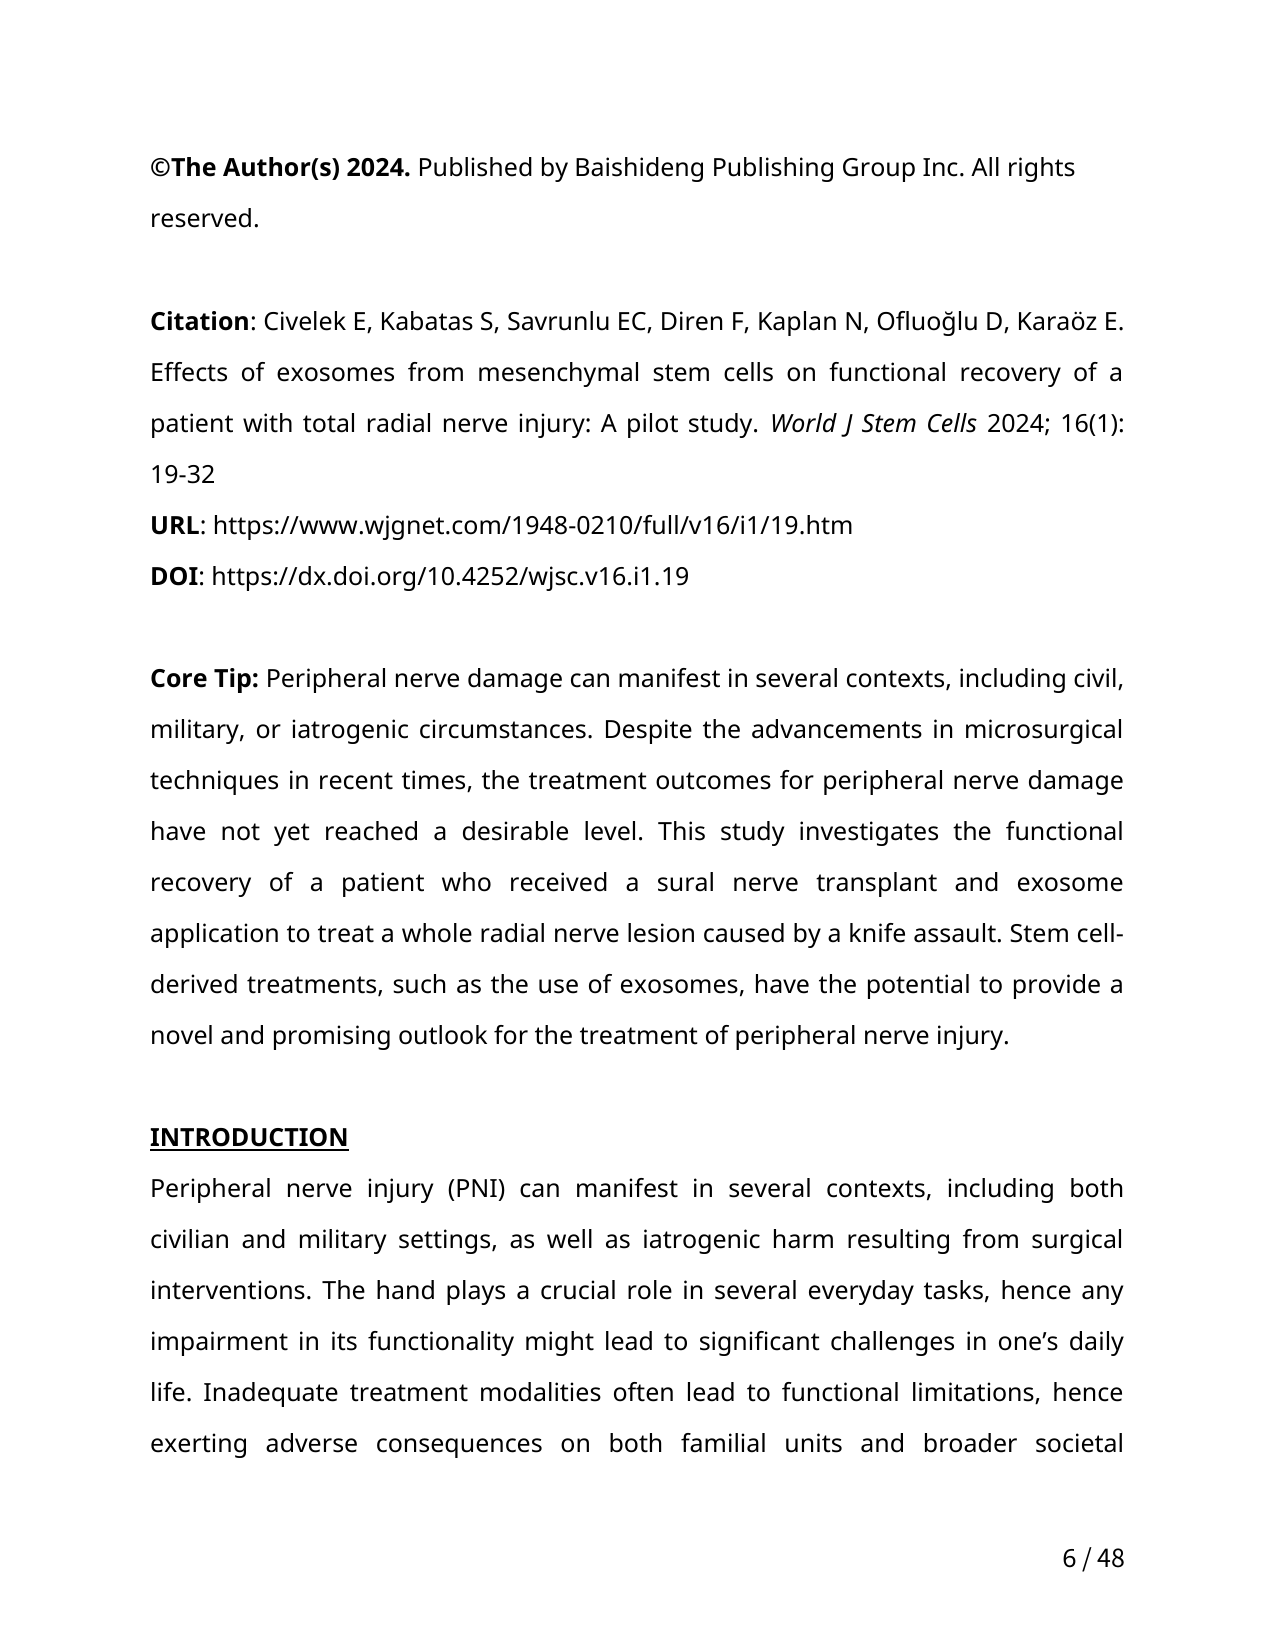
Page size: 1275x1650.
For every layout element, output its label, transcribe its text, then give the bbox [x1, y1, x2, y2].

text Citation: Civelek E, Kabatas S, Savrunlu EC, Diren F, Kaplan N, Ofluoğlu D, Karaöz E. Effects of exosomes from mesenchymal stem cells on functional recovery of a patient with total radial nerve injury: A pilot study. World J Stem Cells 2024; 16(1): 19-32 [150, 303, 1125, 490]
text URL: https://www.wjgnet.com/1948-0210/full/v16/i1/19.htm [150, 507, 1125, 541]
text Core Tip: Peripheral nerve damage can manifest in several contexts, including civil, military, or iatrogenic circumstances. Despite the advancements in microsurgical techniques in recent times, the treatment outcomes for peripheral nerve damage have not yet reached a desirable level. This study investigates the functional recovery of a patient who received a sural nerve transplant and exosome application to treat a whole radial nerve lesion caused by a knife assault. Stem cell-derived treatments, such as the use of exosomes, have the potential to provide a novel and promising outlook for the treatment of peripheral nerve injury. [150, 660, 1125, 1052]
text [150, 1171, 1125, 1460]
text ©The Author(s) 2024. Published by Baishideng Publishing Group Inc. All rights reserved. [150, 150, 1125, 235]
text DOI: https://dx.doi.org/10.4252/wjsc.v16.i1.19 [150, 558, 1125, 592]
text INTRODUCTION [150, 1120, 1125, 1154]
